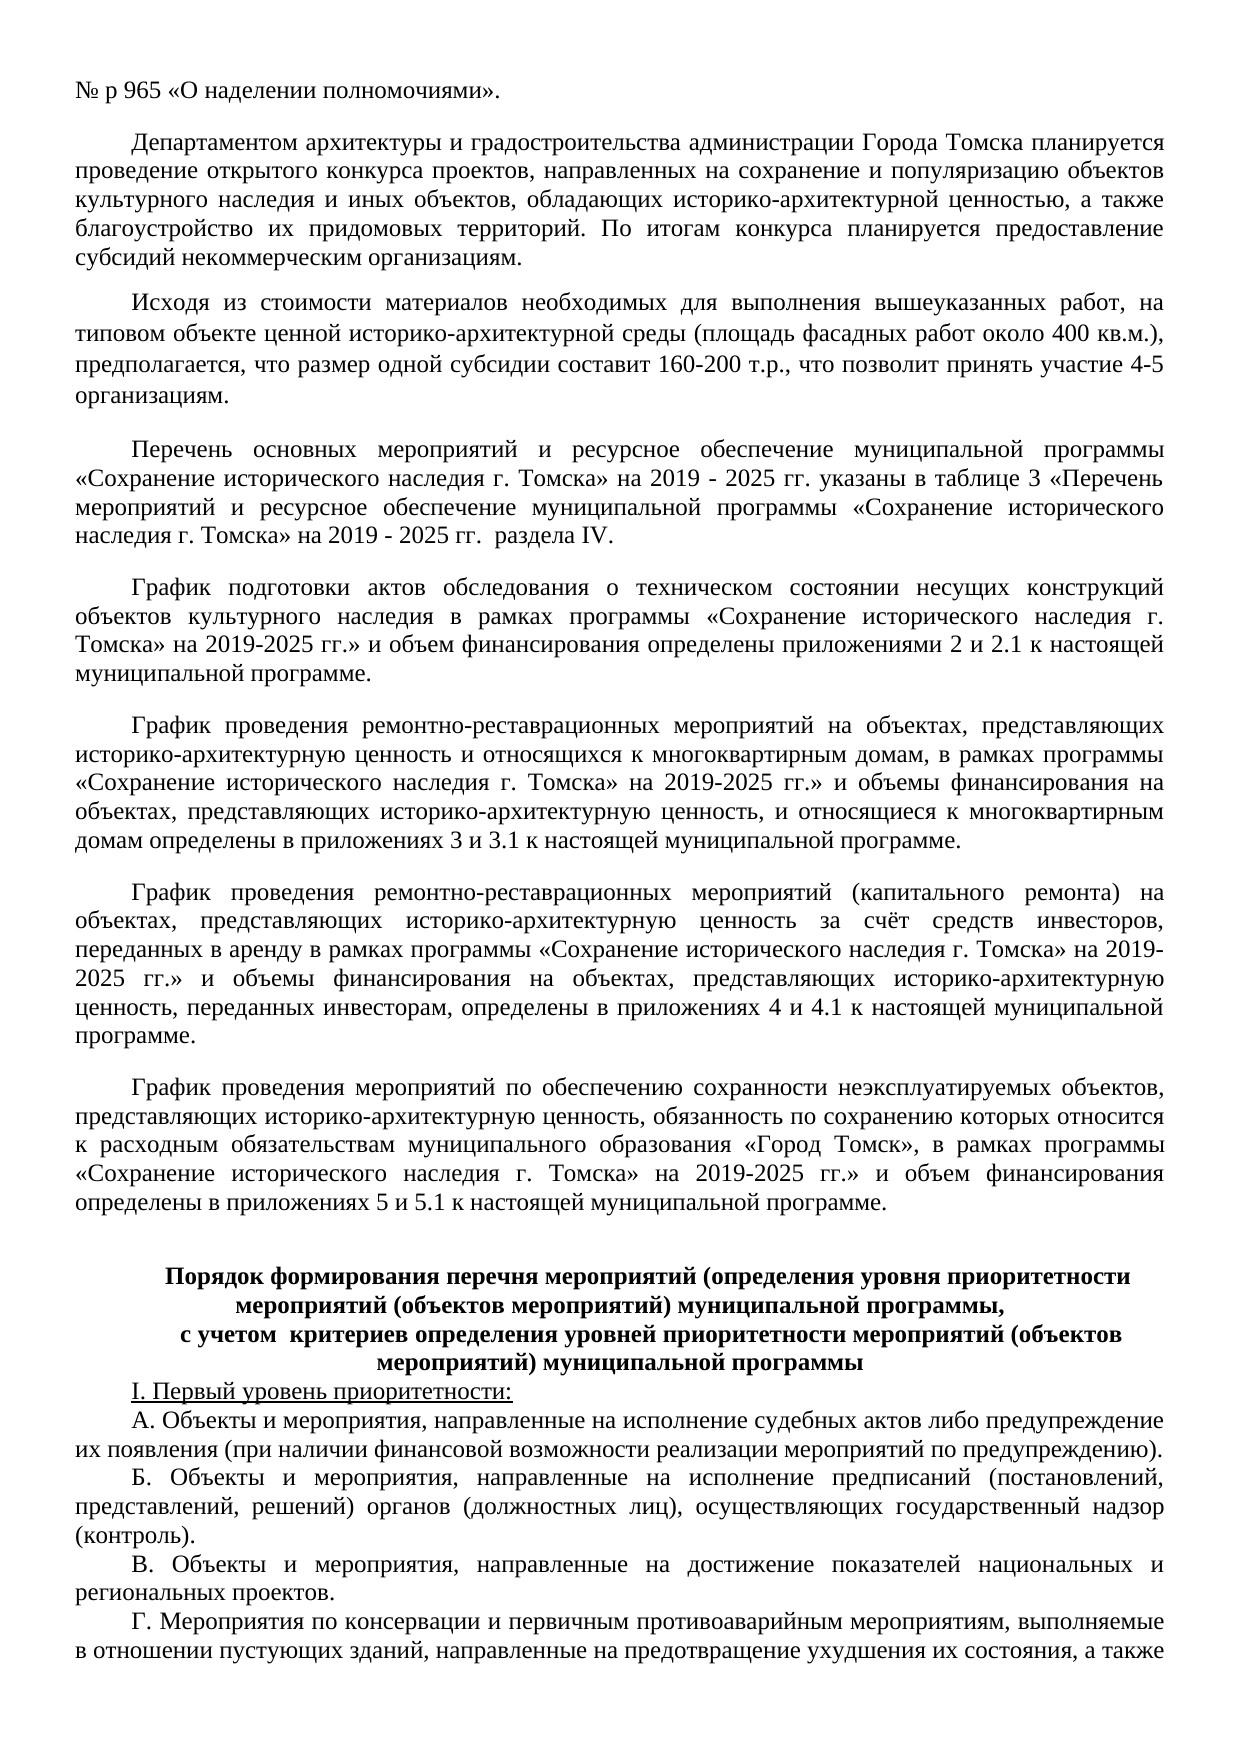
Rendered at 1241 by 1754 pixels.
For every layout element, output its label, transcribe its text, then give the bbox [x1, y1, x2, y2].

text Перечень основных мероприятий и ресурсное обеспечение муниципальной программы «Сохранение исторического наследия г. Томска» на 2019 - 2025 гг. указаны в таблице 3 «Перечень мероприятий и ресурсное обеспечение муниципальной программы «Сохранение исторического наследия г. Томска» на 2019 - 2025 гг. раздела IV. [75, 434, 1165, 549]
text Исходя из стоимости материалов необходимых для выполнения вышеуказанных работ, на типовом объекте ценной историко-архитектурной среды (площадь фасадных работ около 400 кв.м.), предполагается, что размер одной субсидии составит 160-200 т.р., что позволит принять участие 4-5 организациям. [75, 287, 1165, 409]
text Порядок формирования перечня мероприятий (определения уровня приоритетности мероприятий (объектов мероприятий) муниципальной программы, [75, 1261, 1165, 1319]
text График проведения ремонтно-реставрационных мероприятий на объектах, представляющих историко-архитектурную ценность и относящихся к многоквартирным домам, в рамках программы «Сохранение исторического наследия г. Томска» на 2019-2025 гг.» и объемы финансирования на объектах, представляющих историко-архитектурную ценность, и относящиеся к многоквартирным домам определены в приложениях 3 и 3.1 к настоящей муниципальной программе. [75, 710, 1165, 854]
text с учетом критериев определения уровней приоритетности мероприятий (объектов мероприятий) муниципальной программы [75, 1319, 1165, 1376]
text График проведения мероприятий по обеспечению сохранности неэксплуатируемых объектов, представляющих историко-архитектурную ценность, обязанность по сохранению которых относится к расходным обязательствам муниципального образования «Город Томск», в рамках программы «Сохранение исторического наследия г. Томска» на 2019-2025 гг.» и объем финансирования определены в приложениях 5 и 5.1 к настоящей муниципальной программе. [75, 1072, 1165, 1216]
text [75, 1606, 1165, 1664]
text График проведения ремонтно-реставрационных мероприятий (капитального ремонта) на объектах, представляющих историко-архитектурную ценность за счёт средств инвесторов, переданных в аренду в рамках программы «Сохранение исторического наследия г. Томска» на 2019-2025 гг.» и объемы финансирования на объектах, представляющих историко-архитектурную ценность, переданных инвесторам, определены в приложениях 4 и 4.1 к настоящей муниципальной программе. [75, 877, 1165, 1049]
text А. Объекты и мероприятия, направленные на исполнение судебных актов либо предупреждение их появления (при наличии финансовой возможности реализации мероприятий по предупреждению). [75, 1405, 1165, 1462]
text Б. Объекты и мероприятия, направленные на исполнение предписаний (постановлений, представлений, решений) органов (должностных лиц), осуществляющих государственный надзор (контроль). [75, 1462, 1165, 1549]
text График подготовки актов обследования о техническом состоянии несущих конструкций объектов культурного наследия в рамках программы «Сохранение исторического наследия г. Томска» на 2019-2025 гг.» и объем финансирования определены приложениями 2 и 2.1 к настоящей муниципальной программе. [75, 572, 1165, 687]
text В. Объекты и мероприятия, направленные на достижение показателей национальных и региональных проектов. [75, 1549, 1165, 1606]
text Департаментом архитектуры и градостроительства администрации Города Томска планируется проведение открытого конкурса проектов, направленных на сохранение и популяризацию объектов культурного наследия и иных объектов, обладающих историко-архитектурной ценностью, а также благоустройство их придомовых территорий. По итогам конкурса планируется предоставление субсидий некоммерческим организациям. [75, 127, 1165, 270]
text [75, 75, 1165, 104]
text I. Первый уровень приоритетности: [75, 1376, 1165, 1405]
